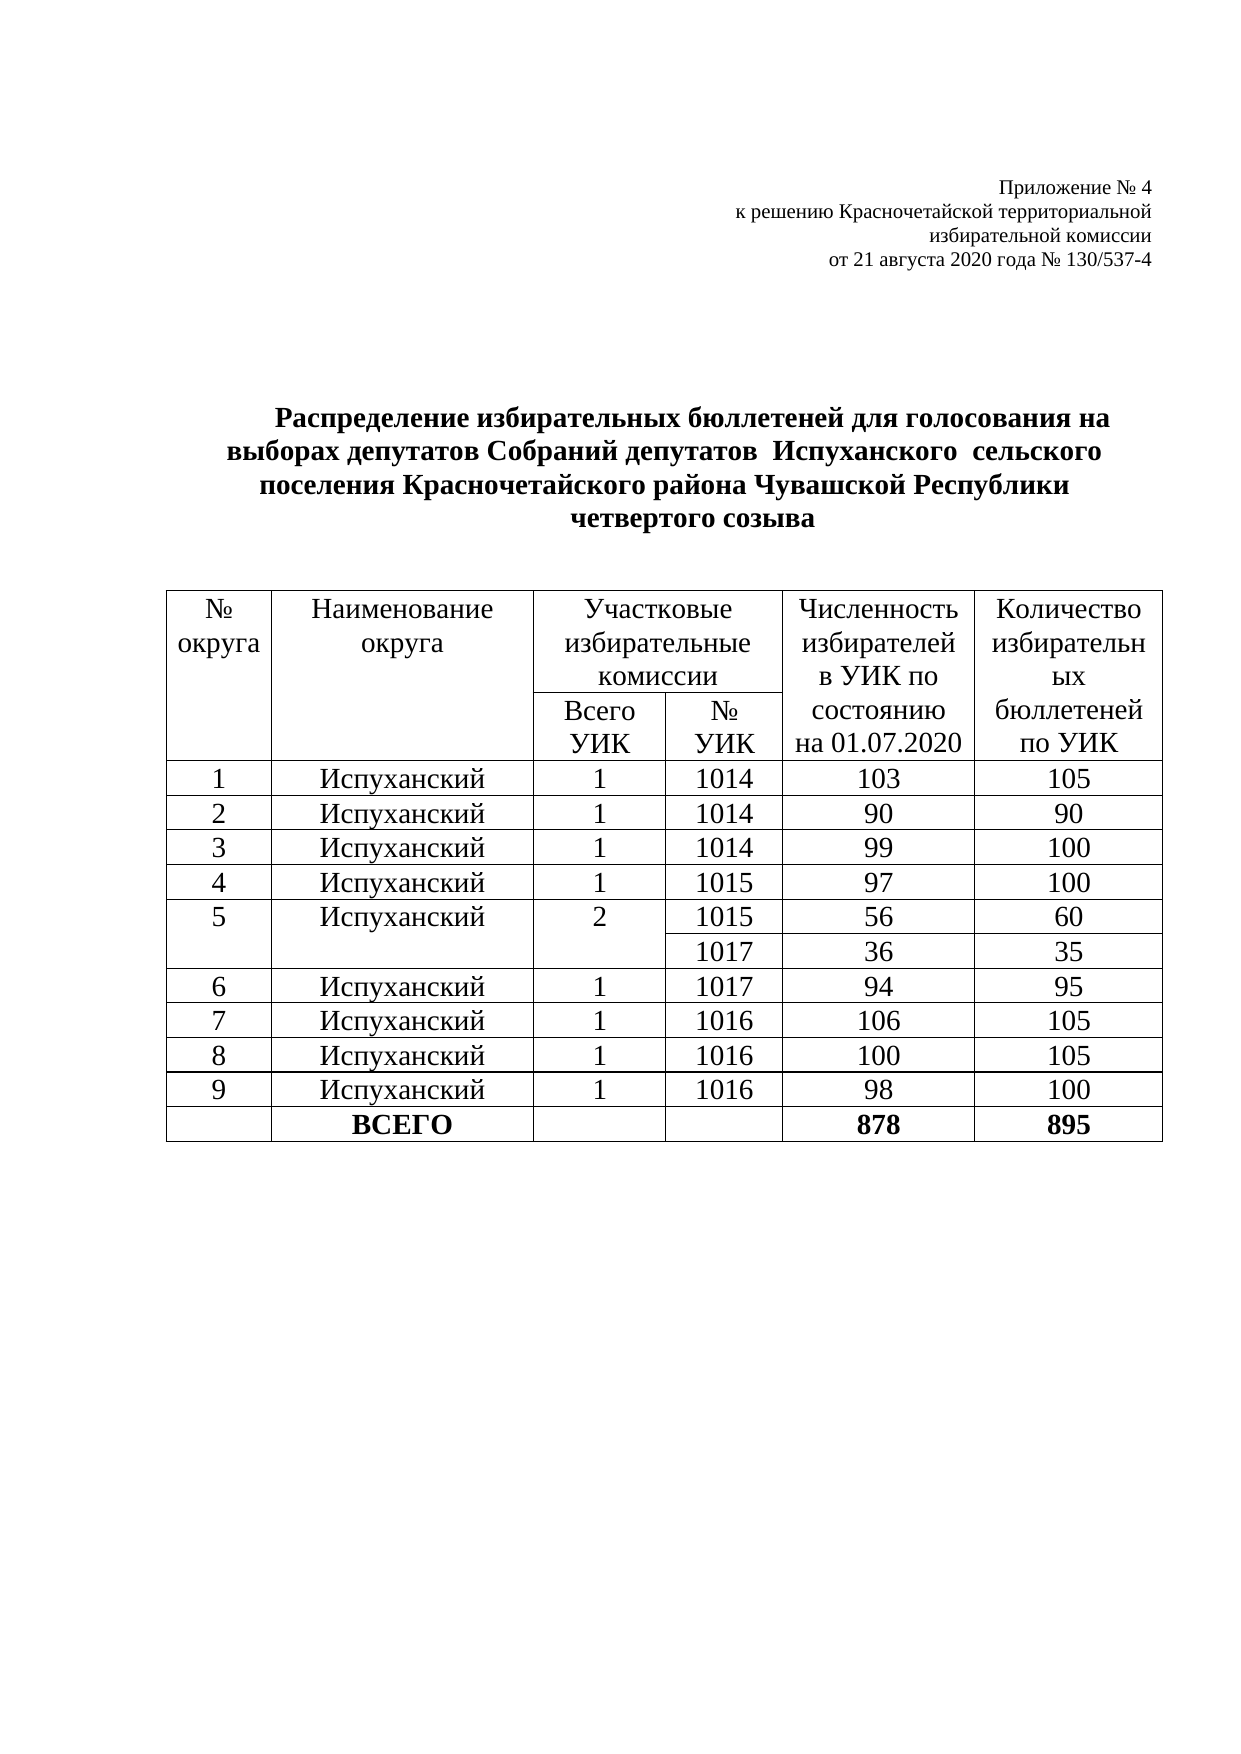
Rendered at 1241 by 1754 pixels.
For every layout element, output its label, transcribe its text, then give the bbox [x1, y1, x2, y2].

table_cell Всего УИК [534, 693, 665, 760]
table_cell 1015 [666, 865, 782, 898]
table_cell 8 [167, 1038, 271, 1071]
table_cell 100 [975, 865, 1162, 898]
table_cell 1 [534, 1038, 665, 1071]
table_cell 1017 [666, 969, 782, 1002]
table_cell 97 [783, 865, 974, 898]
table_cell 95 [975, 969, 1162, 1002]
table_cell ВСЕГО [272, 1107, 533, 1141]
table_cell 1016 [666, 1073, 782, 1106]
table_cell 3 [167, 830, 271, 864]
text избирательной комиссии [177, 223, 1152, 247]
table_cell 1 [534, 865, 665, 898]
table_cell 1014 [666, 796, 782, 829]
table_cell 1017 [666, 934, 782, 968]
table_cell 106 [783, 1003, 974, 1037]
table_cell 99 [783, 830, 974, 864]
table_cell Испуханский [272, 796, 533, 829]
table_cell 1 [534, 796, 665, 829]
table_cell Испуханский [272, 900, 533, 968]
text к решению Красночетайской территориальной [177, 199, 1152, 223]
table_cell 98 [783, 1073, 974, 1106]
table_cell 1 [534, 761, 665, 795]
table_cell 35 [975, 934, 1162, 968]
table_cell 5 [167, 900, 271, 968]
table_cell 7 [167, 1003, 271, 1037]
table_cell Испуханский [272, 761, 533, 795]
table_cell Испуханский [272, 865, 533, 898]
table_cell 2 [167, 796, 271, 829]
table_cell 2 [534, 900, 665, 968]
table_cell [167, 1107, 271, 1141]
table_cell 1014 [666, 830, 782, 864]
table_cell 100 [975, 830, 1162, 864]
text Распределение избирательных бюллетеней для голосования на выборах депутатов Собраний депутатов Испуханского сельского поселения Красночетайского района Чувашской Республики [177, 400, 1152, 500]
table_cell 90 [975, 796, 1162, 829]
table_cell Испуханский [272, 969, 533, 1002]
table_cell 36 [783, 934, 974, 968]
table_cell Испуханский [272, 1003, 533, 1037]
table_cell № УИК [666, 693, 782, 760]
table_cell 1 [534, 1073, 665, 1106]
table_cell Испуханский [272, 1038, 533, 1071]
table_cell 1 [534, 830, 665, 864]
table_cell 6 [167, 969, 271, 1002]
text четвертого созыва [177, 500, 1152, 534]
table_cell 1015 [666, 900, 782, 933]
table_cell 1 [534, 1003, 665, 1037]
table_cell 1 [534, 969, 665, 1002]
table_cell 1 [167, 761, 271, 795]
table_cell 105 [975, 1003, 1162, 1037]
table_cell 4 [167, 865, 271, 898]
table_cell [534, 1107, 665, 1141]
table_cell 9 [167, 1073, 271, 1106]
table_cell 100 [975, 1073, 1162, 1106]
table_cell 1014 [666, 761, 782, 795]
table_cell Испуханский [272, 1073, 533, 1106]
text от 21 августа 2020 года № 130/537-4 [177, 247, 1152, 271]
table_header № округа [167, 591, 271, 760]
table_header Наименование округа [272, 591, 533, 760]
table_header Количество избирательных бюллетеней по УИК [975, 591, 1162, 760]
table_cell 94 [783, 969, 974, 1002]
text Приложение № 4 [177, 175, 1152, 199]
table_cell 60 [975, 900, 1162, 933]
table_cell 90 [783, 796, 974, 829]
table_header Численность избирателей в УИК по состоянию на 01.07.2020 [783, 591, 974, 760]
table_cell 105 [975, 761, 1162, 795]
table_header Участковые избирательные комиссии [534, 591, 782, 692]
table_cell 56 [783, 900, 974, 933]
table_cell [666, 1107, 782, 1141]
table_cell 103 [783, 761, 974, 795]
table_cell 878 [783, 1107, 974, 1141]
table_cell Испуханский [272, 830, 533, 864]
table_cell 100 [783, 1038, 974, 1071]
table_cell 105 [975, 1038, 1162, 1071]
table_cell 1016 [666, 1038, 782, 1071]
table_cell 895 [975, 1107, 1162, 1141]
table_cell 1016 [666, 1003, 782, 1037]
